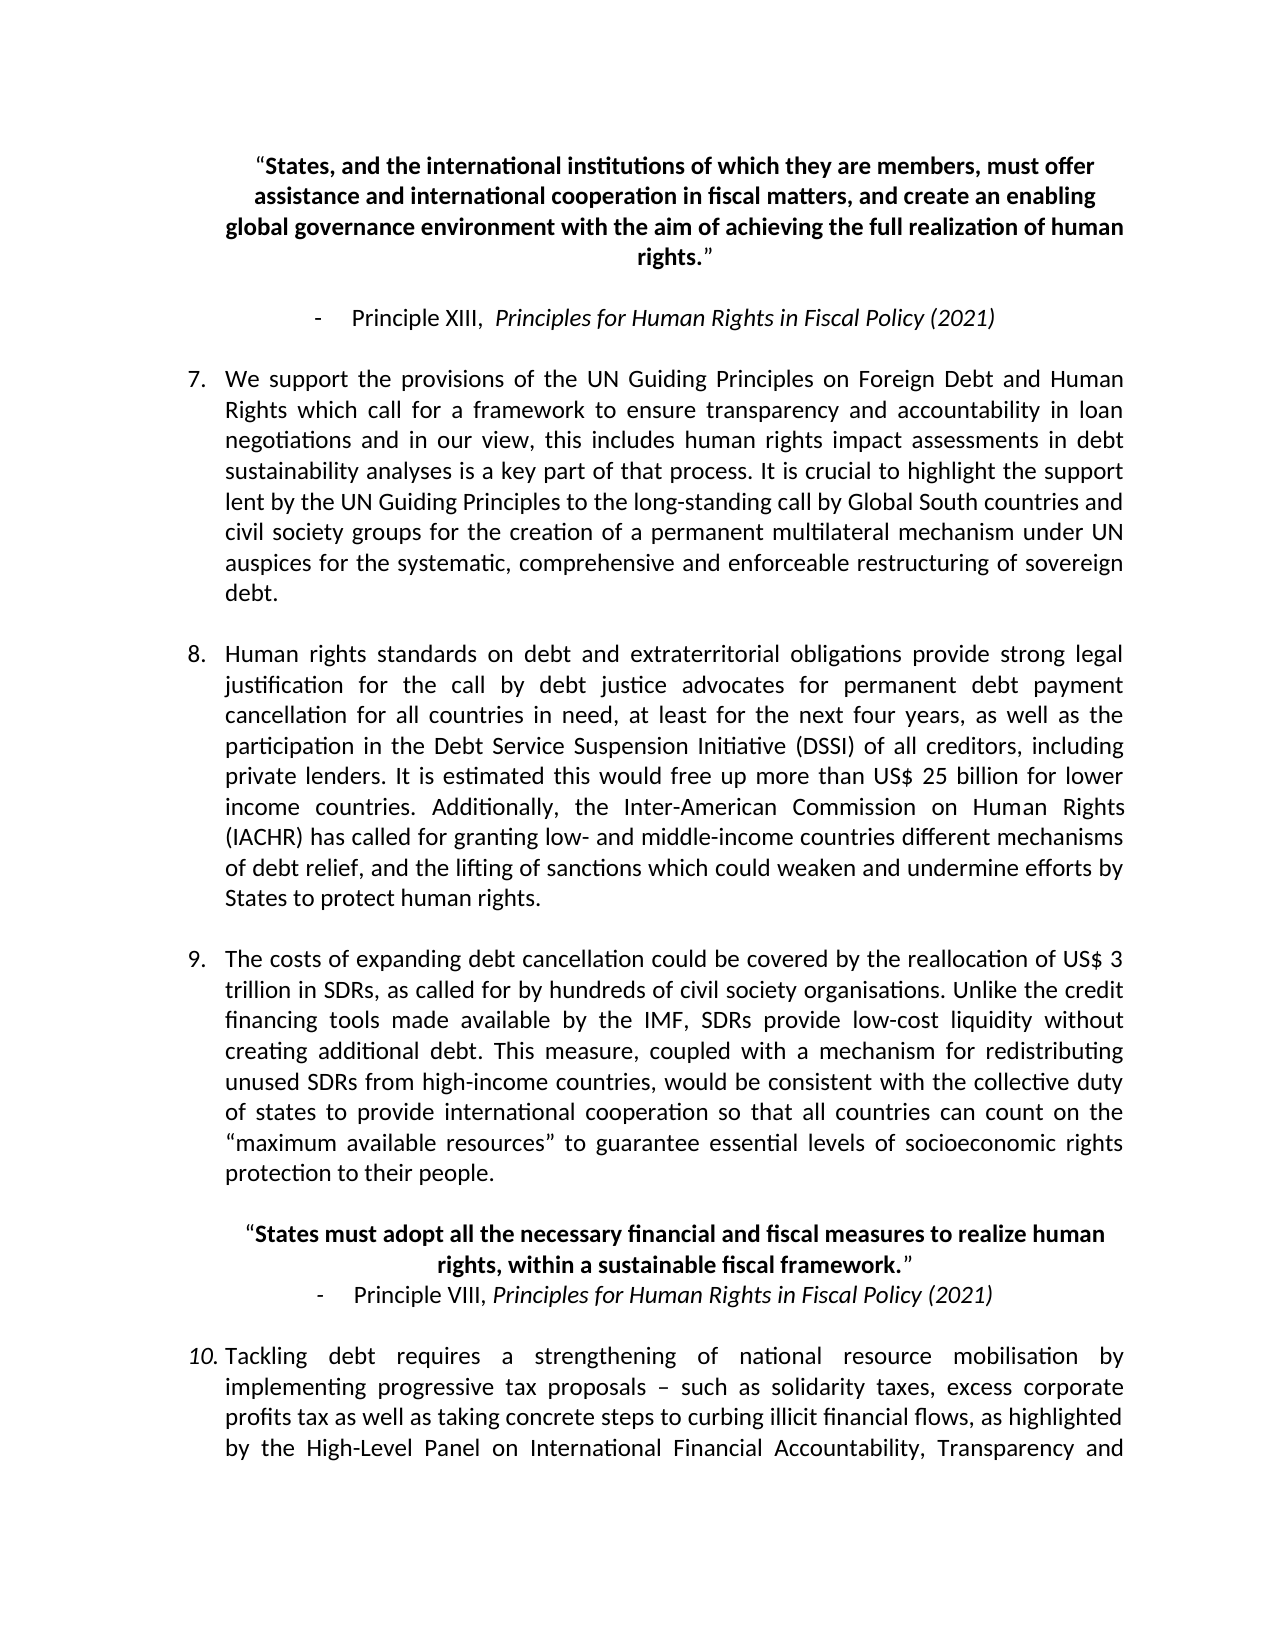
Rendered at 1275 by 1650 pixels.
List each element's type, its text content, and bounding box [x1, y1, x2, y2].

list The costs of expanding debt cancellation could be covered by the reallocation of US$ 3 trillion in SDRs, as called for by hundreds of civil society organisations. Unlike the credit financing tools made available by the IMF, SDRs provide low-cost liquidity without creating additional debt. This measure, coupled with a mechanism for redistributing unused SDRs from high-income countries, would be consistent with the collective duty of states to provide international cooperation so that all countries can count on the “maximum available resources” to guarantee essential levels of socioeconomic rights protection to their people. [187, 943, 1125, 1188]
list Principle XIII, Principles for Human Rights in Fiscal Policy (2021) [187, 303, 1125, 333]
list We support the provisions of the UN Guiding Principles on Foreign Debt and Human Rights which call for a framework to ensure transparency and accountability in loan negotiations and in our view, this includes human rights impact assessments in debt sustainability analyses is a key part of that process. It is crucial to highlight the support lent by the UN Guiding Principles to the long-standing call by Global South countries and civil society groups for the creation of a permanent multilateral mechanism under UN auspices for the systematic, comprehensive and enforceable restructuring of sovereign debt. [187, 364, 1125, 608]
list Human rights standards on debt and extraterritorial obligations provide strong legal justification for the call by debt justice advocates for permanent debt payment cancellation for all countries in need, at least for the next four years, as well as the participation in the Debt Service Suspension Initiative (DSSI) of all creditors, including private lenders. It is estimated this would free up more than US$ 25 billion for lower income countries. Additionally, the Inter-American Commission on Human Rights (IACHR) has called for granting low- and middle-income countries different mechanisms of debt relief, and the lifting of sanctions which could weaken and undermine efforts by States to protect human rights. [187, 638, 1125, 913]
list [187, 1340, 1125, 1462]
list Principle VIII, Principles for Human Rights in Fiscal Policy (2021) [187, 1279, 1125, 1310]
text “States must adopt all the necessary financial and fiscal measures to realize human rights, within a sustainable fiscal framework.” [225, 1218, 1125, 1279]
text “States, and the international institutions of which they are members, must offer assistance and international cooperation in fiscal matters, and create an enabling global governance environment with the aim of achieving the full realization of human rights.” [225, 150, 1125, 272]
